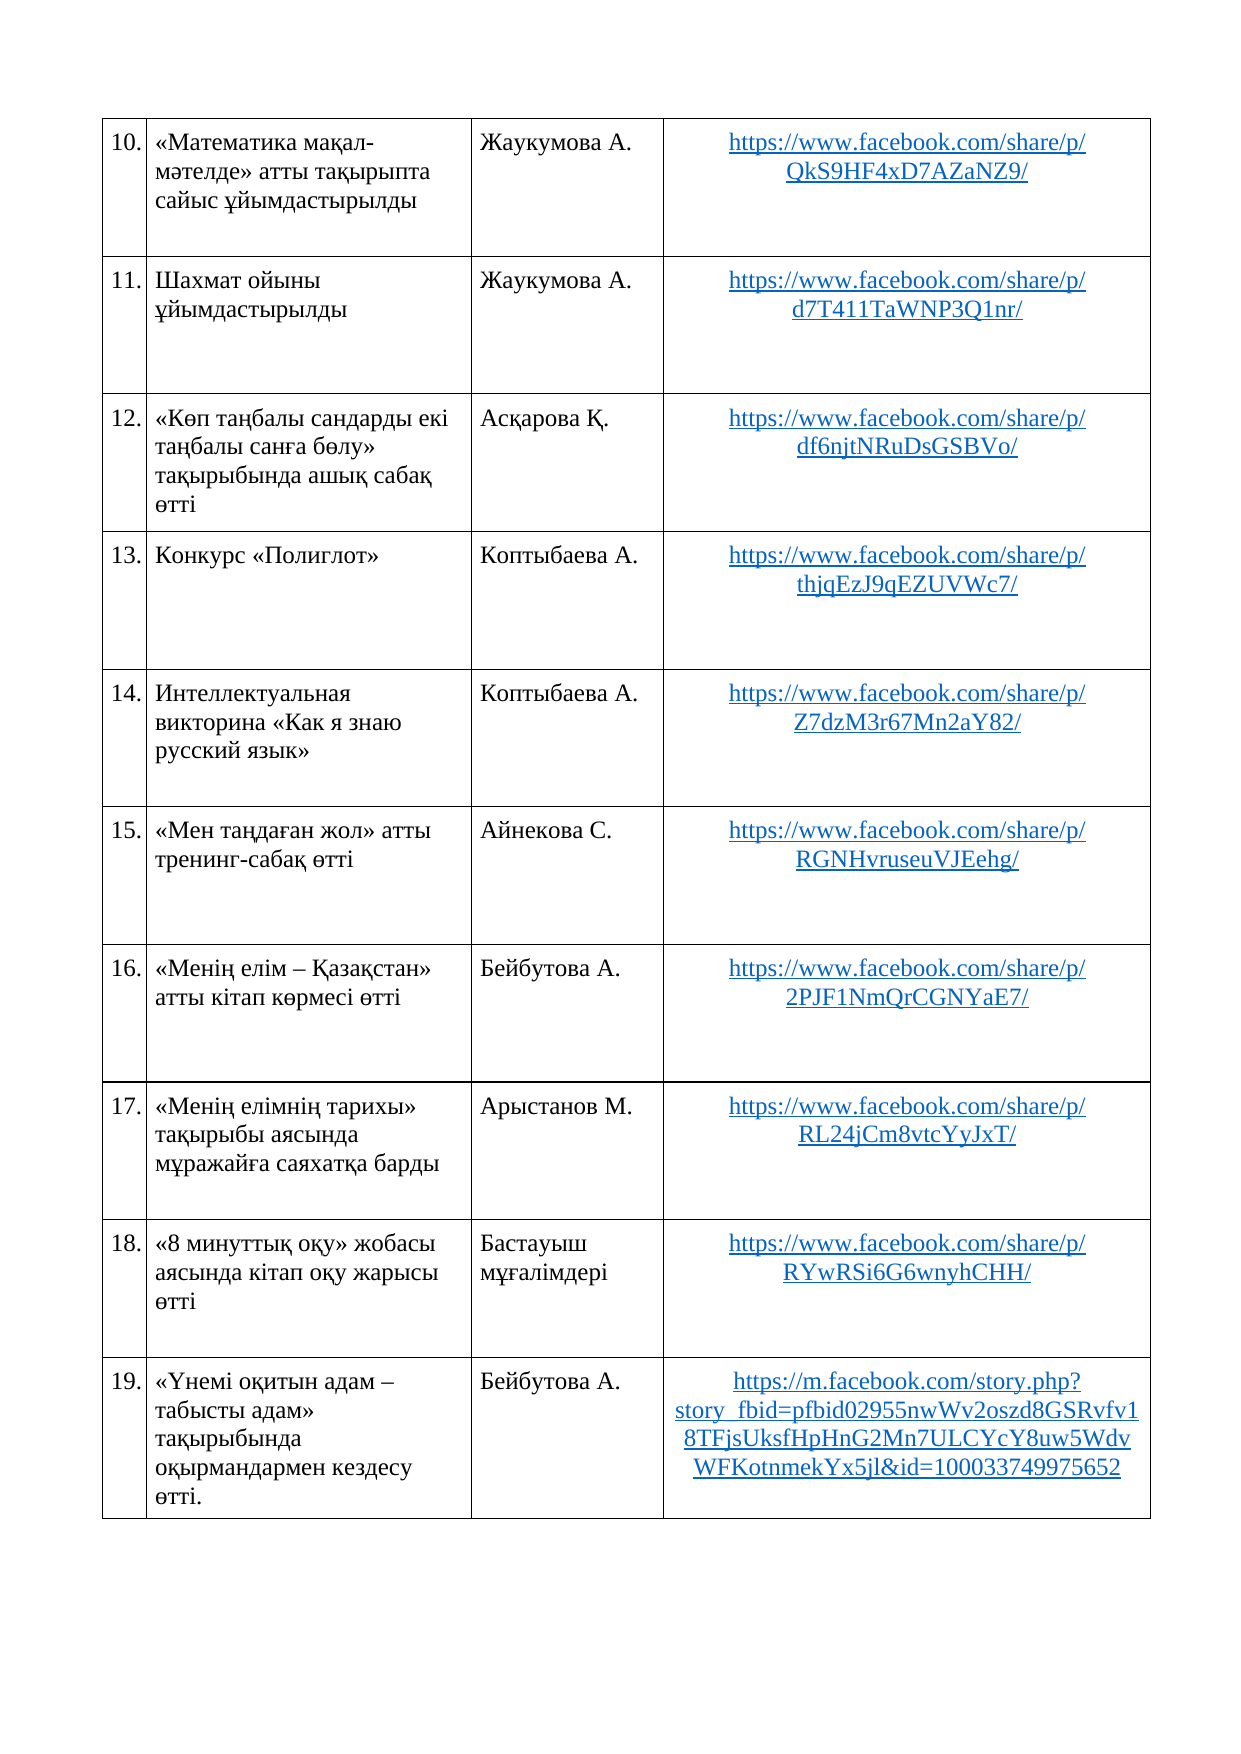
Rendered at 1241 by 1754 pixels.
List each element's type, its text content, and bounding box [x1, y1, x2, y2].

table_cell Коптыбаева А. [472, 670, 663, 806]
table_cell Айнекова С. [472, 807, 663, 944]
table_cell https://www.facebook.com/share/p/df6njtNRuDsGSBVo/ [664, 394, 1150, 531]
table_cell «Мен таңдаған жол» атты тренинг-сабақ өтті [147, 807, 471, 944]
table_cell https://www.facebook.com/share/p/Z7dzM3r67Mn2aY82/ [664, 670, 1150, 806]
table_cell [103, 807, 146, 944]
table_cell «Менің елім – Қазақстан» атты кітап көрмесі өтті [147, 945, 471, 1081]
table_cell [103, 394, 146, 531]
table_cell Жаукумова А. [472, 257, 663, 393]
table_cell Бейбутова А. [472, 945, 663, 1081]
table_cell [103, 1083, 146, 1219]
table_cell Бастауыш мұғалімдері [472, 1220, 663, 1357]
table_cell «Үнемі оқитын адам – табысты адам» тақырыбында оқырмандармен кездесу өтті. [147, 1358, 471, 1518]
table_cell https://www.facebook.com/share/p/QkS9HF4xD7AZaNZ9/ [664, 119, 1150, 256]
table_cell [103, 1358, 146, 1518]
table_cell https://www.facebook.com/share/p/RL24jCm8vtcYyJxT/ [664, 1083, 1150, 1219]
table_cell [103, 119, 146, 256]
table_cell [103, 670, 146, 806]
table_cell https://www.facebook.com/share/p/thjqEzJ9qEZUVWc7/ [664, 532, 1150, 668]
table_cell Жаукумова А. [472, 119, 663, 256]
table_cell «Математика мақал-мәтелде» атты тақырыпта сайыс ұйымдастырылды [147, 119, 471, 256]
table_cell Шахмат ойыны ұйымдастырылды [147, 257, 471, 393]
table_cell [103, 257, 146, 393]
table_cell «Көп таңбалы сандарды екі таңбалы санға бөлу» тақырыбында ашық сабақ өтті [147, 394, 471, 531]
table_cell «Менің елімнің тарихы» тақырыбы аясында мұражайға саяхатқа барды [147, 1083, 471, 1219]
table_cell Арыстанов М. [472, 1083, 663, 1219]
table_cell https://m.facebook.com/story.php?story_fbid=pfbid02955nwWv2oszd8GSRvfv18TFjsUksfHpHnG2Mn7ULCYcY8uw5WdvWFKotnmekYx5jl&id=100033749975652 [664, 1358, 1150, 1518]
table_cell https://www.facebook.com/share/p/RGNHvruseuVJEehg/ [664, 807, 1150, 944]
table_cell https://www.facebook.com/share/p/d7T411TaWNP3Q1nr/ [664, 257, 1150, 393]
table_cell https://www.facebook.com/share/p/RYwRSi6G6wnyhCHH/ [664, 1220, 1150, 1357]
table_cell Бейбутова А. [472, 1358, 663, 1518]
table_cell Коптыбаева А. [472, 532, 663, 668]
table_cell [103, 945, 146, 1081]
table_cell https://www.facebook.com/share/p/2PJF1NmQrCGNYaE7/ [664, 945, 1150, 1081]
table_cell Конкурс «Полиглот» [147, 532, 471, 668]
table_cell Интеллектуальная викторина «Как я знаю русский язык» [147, 670, 471, 806]
table_cell «8 минуттық оқу» жобасы аясында кітап оқу жарысы өтті [147, 1220, 471, 1357]
table_cell [103, 532, 146, 668]
table_cell [103, 1220, 146, 1357]
table_cell Асқарова Қ. [472, 394, 663, 531]
